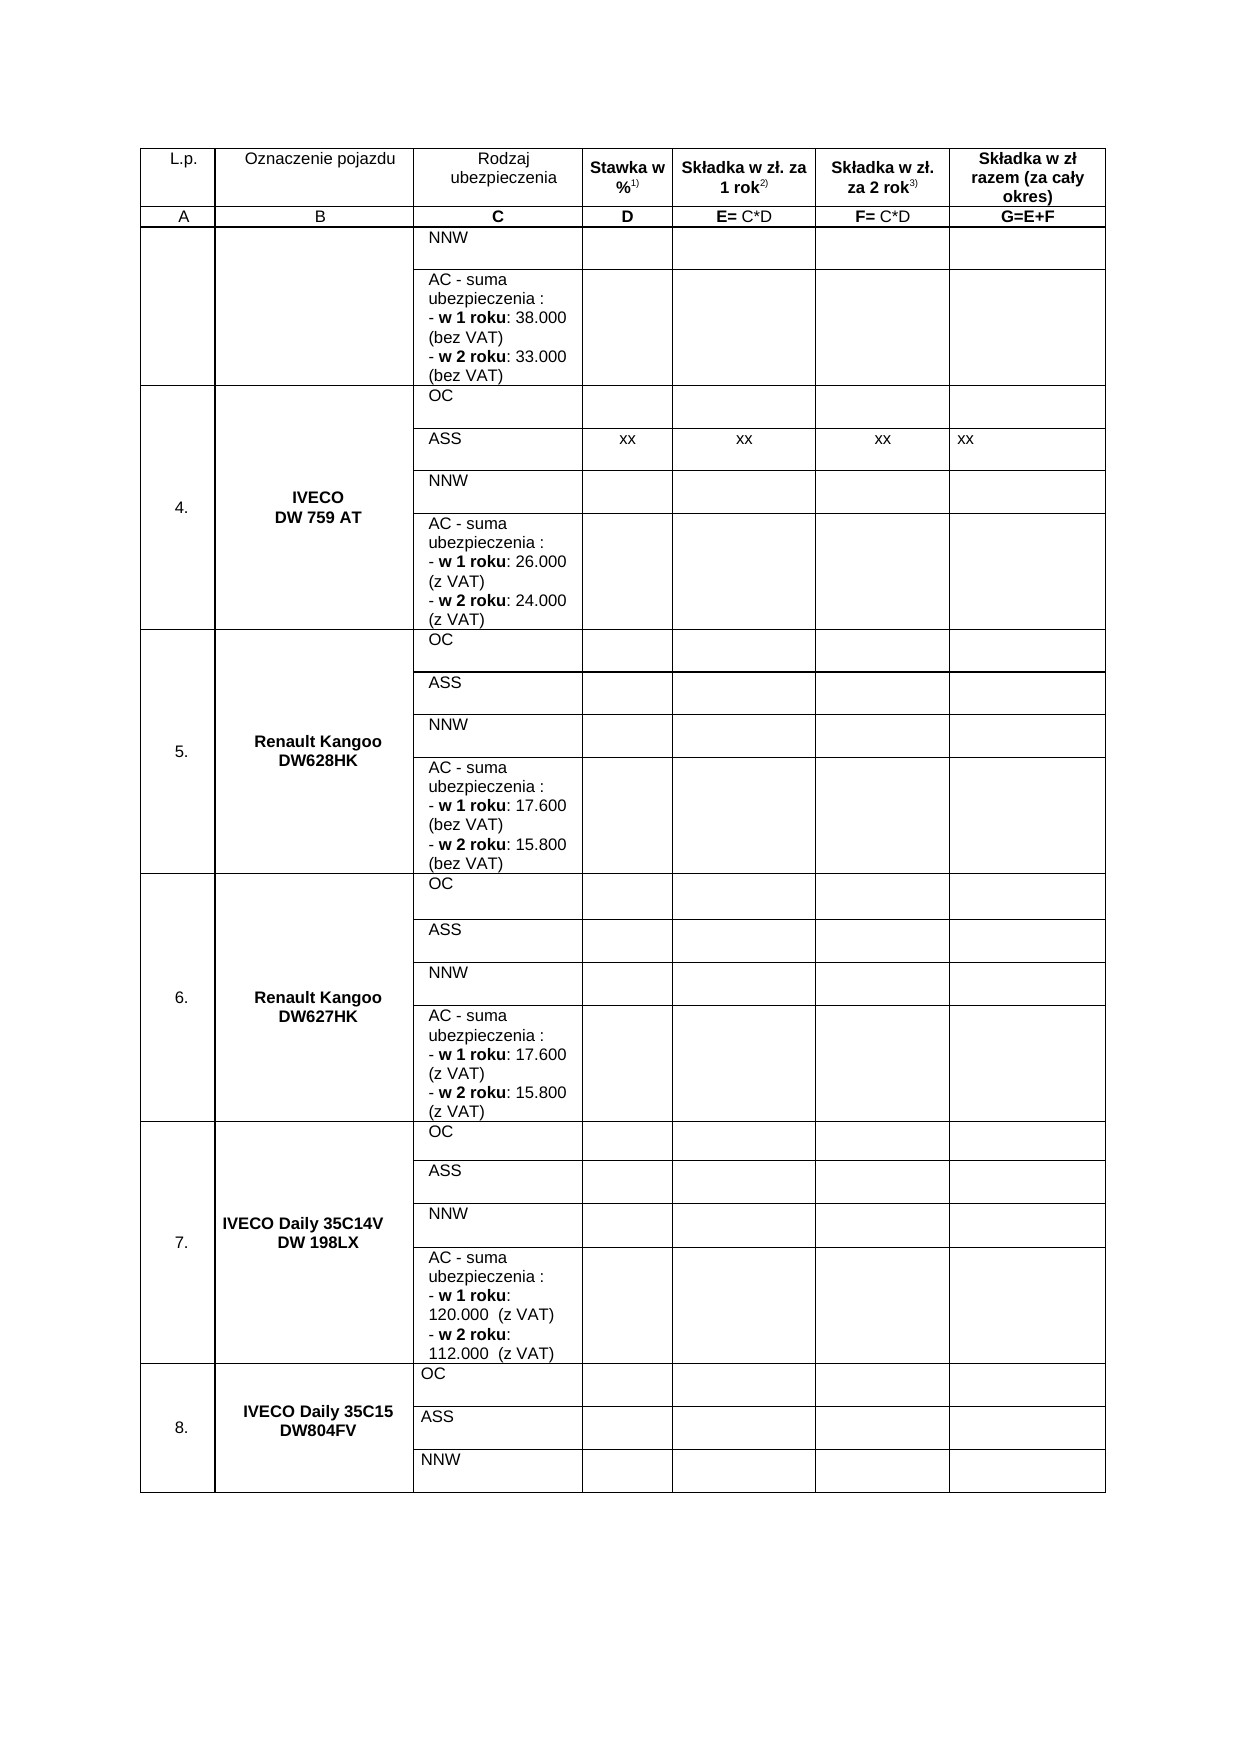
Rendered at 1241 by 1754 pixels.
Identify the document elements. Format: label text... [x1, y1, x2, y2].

table_cell NNW [414, 1204, 582, 1247]
table_cell 5. [141, 630, 214, 873]
table_cell [583, 386, 672, 428]
table_cell [950, 1161, 1105, 1203]
table_cell G=E+F [950, 207, 1105, 226]
table_cell [816, 270, 949, 385]
table_cell [583, 1122, 672, 1159]
table_cell ASS [414, 1407, 582, 1449]
table_cell NNW [414, 715, 582, 757]
table_cell [950, 228, 1105, 269]
table_cell B [216, 207, 413, 226]
table_cell [816, 1248, 949, 1363]
table_cell [816, 1204, 949, 1247]
table_cell [816, 673, 949, 714]
table_cell [950, 1122, 1105, 1159]
table_cell [950, 920, 1105, 962]
table_cell Renault Kangoo DW627HK [216, 874, 413, 1121]
table_cell [950, 874, 1105, 919]
table_cell [673, 228, 815, 269]
table_cell [816, 1364, 949, 1406]
table_cell [673, 920, 815, 962]
table_cell IVECO DW 759 AT [216, 386, 413, 629]
table_cell xx [673, 429, 815, 470]
table_cell [583, 963, 672, 1005]
table_header Oznaczenie pojazdu [216, 149, 413, 206]
table_header L.p. [141, 149, 214, 206]
table_cell [583, 920, 672, 962]
table_cell [673, 963, 815, 1005]
table_cell AC - suma ubezpieczenia : - w 1 roku: 120.000 (z VAT) - w 2 roku: 112.000 (z VAT) [414, 1248, 582, 1363]
table_cell [950, 471, 1105, 513]
table_cell [583, 1204, 672, 1247]
table_cell 6. [141, 874, 214, 1121]
table_cell [950, 514, 1105, 629]
table_cell NNW [414, 1450, 582, 1492]
table_cell [816, 1161, 949, 1203]
table_cell NNW [414, 963, 582, 1005]
table_cell [950, 1407, 1105, 1449]
table_cell AC - suma ubezpieczenia : - w 1 roku: 17.600 (z VAT) - w 2 roku: 15.800 (z VAT) [414, 1006, 582, 1121]
table_cell ASS [414, 673, 582, 714]
table_cell 7. [141, 1122, 214, 1363]
table_cell [816, 471, 949, 513]
table_cell [673, 630, 815, 671]
table_cell OC [414, 1122, 582, 1159]
table_cell [816, 715, 949, 757]
table_cell [583, 514, 672, 629]
table_cell [950, 1364, 1105, 1406]
table_cell [950, 630, 1105, 671]
table_cell [673, 386, 815, 428]
table_cell [673, 673, 815, 714]
table_cell D [583, 207, 672, 226]
table_cell [673, 1204, 815, 1247]
table_cell ASS [414, 920, 582, 962]
table_cell [816, 963, 949, 1005]
table_cell C [414, 207, 582, 226]
table_cell 4. [141, 386, 214, 629]
table_cell [673, 1161, 815, 1203]
table_cell [673, 758, 815, 873]
table_cell AC - suma ubezpieczenia : - w 1 roku: 26.000 (z VAT) - w 2 roku: 24.000 (z VAT) [414, 514, 582, 629]
table_cell [816, 758, 949, 873]
table_cell [673, 1006, 815, 1121]
table_cell [950, 673, 1105, 714]
table_cell [950, 1450, 1105, 1492]
table_header Stawka w %1) [583, 149, 672, 206]
table_header Składka w zł. za 1 rok2) [673, 149, 815, 206]
table_cell 8. [141, 1364, 214, 1492]
table_cell [950, 963, 1105, 1005]
table_cell [583, 228, 672, 269]
table_cell [583, 630, 672, 671]
table_cell [673, 1122, 815, 1159]
table_cell [583, 1364, 672, 1406]
table_cell [673, 1407, 815, 1449]
table_cell IVECO Daily 35C15 DW804FV [216, 1364, 413, 1492]
table_cell [583, 1248, 672, 1363]
table_cell E= C*D [673, 207, 815, 226]
table_header Składka w zł. za 2 rok3) [816, 149, 949, 206]
table_cell [950, 270, 1105, 385]
table_cell OC [414, 874, 582, 919]
table_cell [583, 673, 672, 714]
table_cell Renault Kangoo DW628HK [216, 630, 413, 873]
table_cell [673, 471, 815, 513]
table_cell [816, 874, 949, 919]
table_cell xx [950, 429, 1105, 470]
table_cell [816, 228, 949, 269]
table_cell A [141, 207, 214, 226]
table_cell F= C*D [816, 207, 949, 226]
table_cell [816, 514, 949, 629]
table_cell [673, 270, 815, 385]
table_header Składka w zł razem (za cały okres) [950, 149, 1105, 206]
table_cell [673, 874, 815, 919]
table_cell OC [414, 386, 582, 428]
table_cell [816, 1006, 949, 1121]
table_cell xx [583, 429, 672, 470]
table_cell AC - suma ubezpieczenia : - w 1 roku: 17.600 (bez VAT) - w 2 roku: 15.800 (bez VAT) [414, 758, 582, 873]
table_cell [950, 1204, 1105, 1247]
table_cell [950, 715, 1105, 757]
table_cell [816, 386, 949, 428]
table_cell ASS [414, 429, 582, 470]
table_cell [673, 1248, 815, 1363]
table_cell ASS [414, 1161, 582, 1203]
table_cell IVECO Daily 35C14V DW 198LX [216, 1122, 413, 1363]
table_cell [950, 758, 1105, 873]
table_cell [673, 715, 815, 757]
table_cell [583, 1006, 672, 1121]
table_cell [950, 1248, 1105, 1363]
table_cell [673, 1364, 815, 1406]
table_cell OC [414, 1364, 582, 1406]
table_cell [816, 630, 949, 671]
table_cell [816, 1407, 949, 1449]
table_cell [583, 1161, 672, 1203]
table_cell [583, 874, 672, 919]
table_cell [816, 1122, 949, 1159]
table_cell [583, 1407, 672, 1449]
table_cell [673, 1450, 815, 1492]
table_cell NNW [414, 228, 582, 269]
table_cell NNW [414, 471, 582, 513]
table_header Rodzaj ubezpieczenia [414, 149, 582, 206]
table_cell [816, 920, 949, 962]
table_cell [583, 715, 672, 757]
table_cell [583, 758, 672, 873]
table_cell [816, 1450, 949, 1492]
table_cell OC [414, 630, 582, 671]
table_cell xx [816, 429, 949, 470]
table_cell [583, 1450, 672, 1492]
table_cell [673, 514, 815, 629]
table_cell [950, 1006, 1105, 1121]
table_cell [583, 270, 672, 385]
table_cell [950, 386, 1105, 428]
table_cell [583, 471, 672, 513]
table_cell AC - suma ubezpieczenia : - w 1 roku: 38.000 (bez VAT) - w 2 roku: 33.000 (bez VAT) [414, 270, 582, 385]
